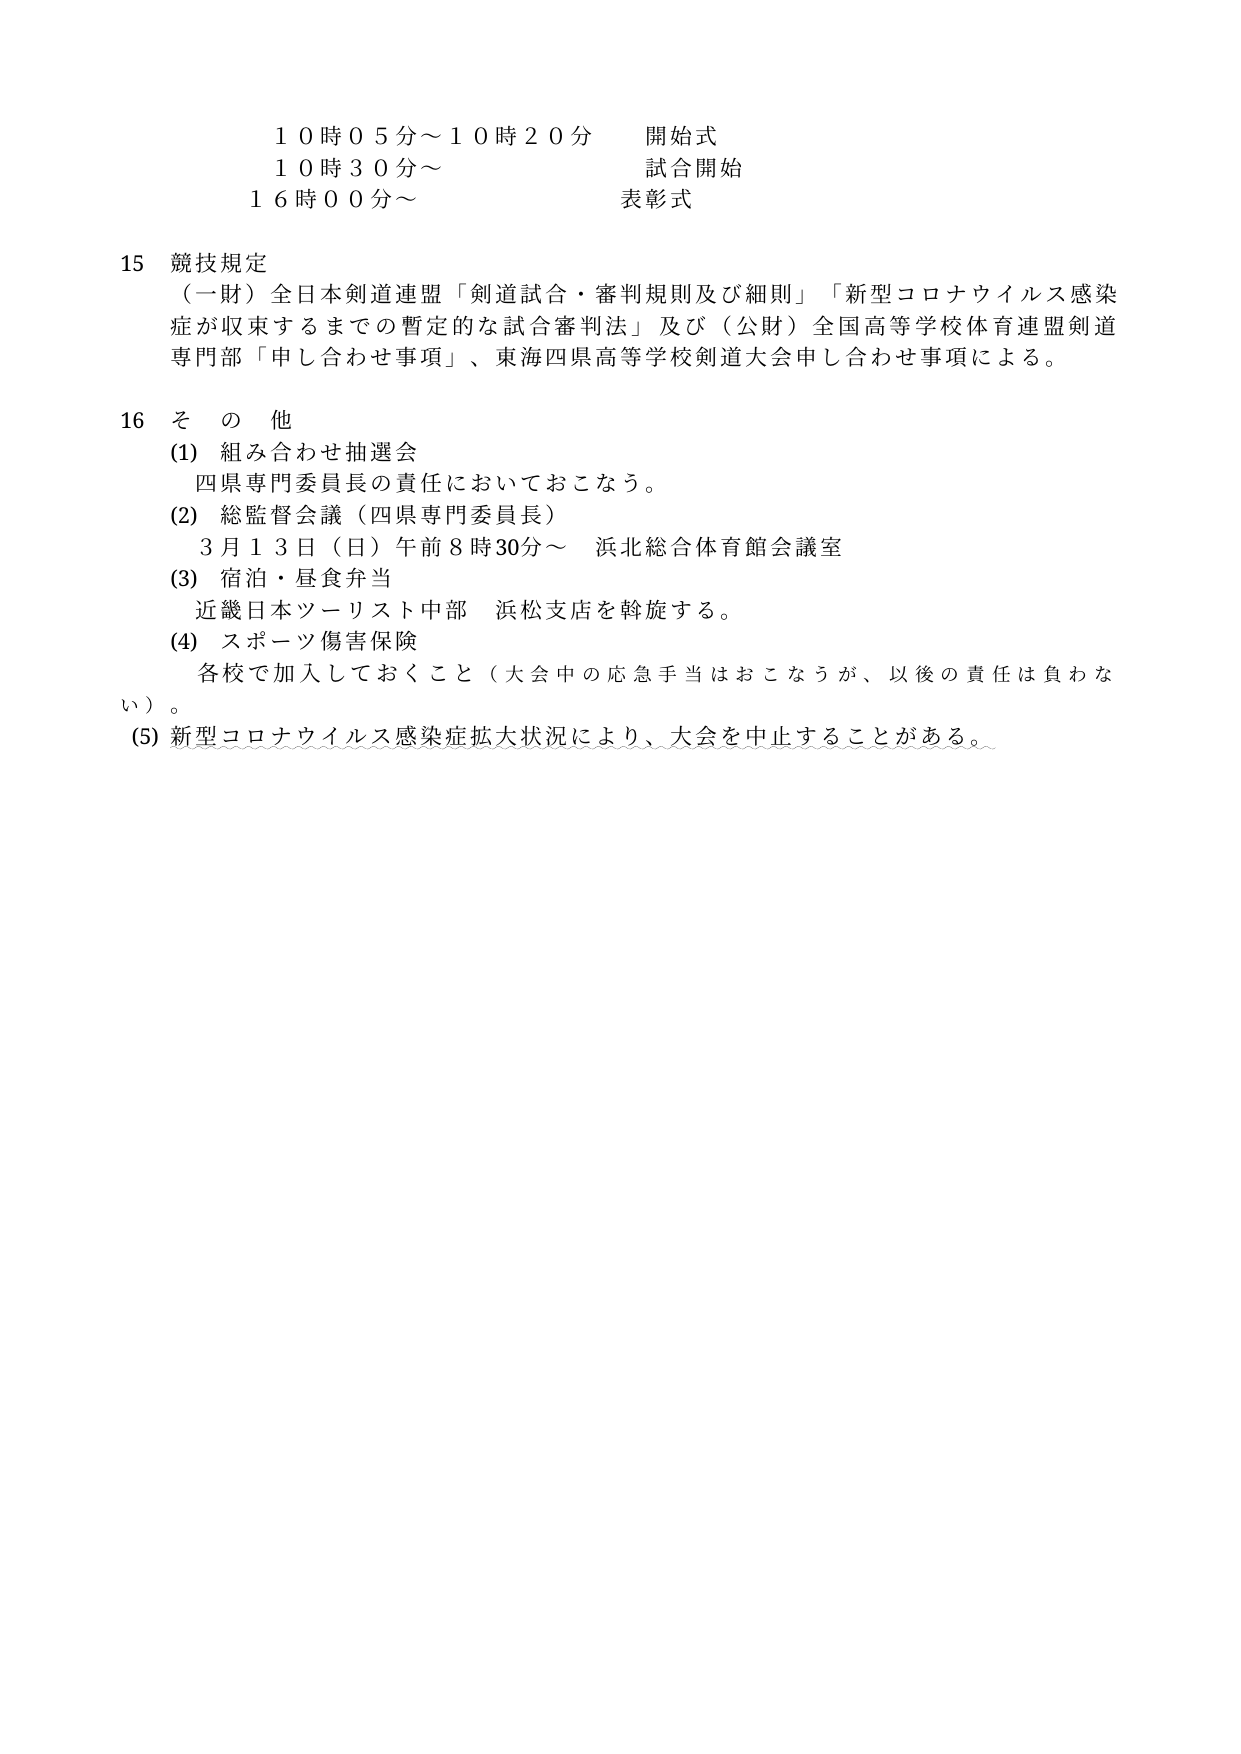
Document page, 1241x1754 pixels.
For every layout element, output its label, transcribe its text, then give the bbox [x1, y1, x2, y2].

text 15 競技規定 [120, 246, 1120, 277]
text (3)宿泊・昼食弁当 [120, 561, 1120, 593]
text (5)新型コロナウイルス感染症拡大状況により、大会を中止することがある。 [120, 719, 1120, 751]
text （一財）全日本剣道連盟「剣道試合・審判規則及び細則」「新型コロナウイルス感染症が収束するまでの暫定的な試合審判法」及び（公財）全国高等学校体育連盟剣道専門部「申し合わせ事項」、東海四県高等学校剣道大会申し合わせ事項による。 [120, 277, 1120, 372]
text 16 そ の 他 [120, 403, 1120, 435]
text １０時０５分～１０時２０分 開始式 [120, 119, 1120, 151]
text ３月１３日（日）午前８時30分～ 浜北総合体育館会議室 [120, 530, 1120, 561]
text (4)スポーツ傷害保険 [120, 624, 1120, 656]
text (1)組み合わせ抽選会 [120, 435, 1120, 467]
text 各校で加入しておくこと（大会中の応急手当はおこなうが、以後の責任は負わない）。 [120, 656, 1120, 719]
text 四県専門委員長の責任においておこなう。 [120, 467, 1120, 498]
text １６時００分～ 表彰式 [120, 183, 1120, 214]
text (2)総監督会議（四県専門委員長） [120, 498, 1120, 530]
text 近畿日本ツーリスト中部 浜松支店を斡旋する。 [120, 593, 1120, 624]
text １０時３０分～ 試合開始 [120, 151, 1120, 183]
